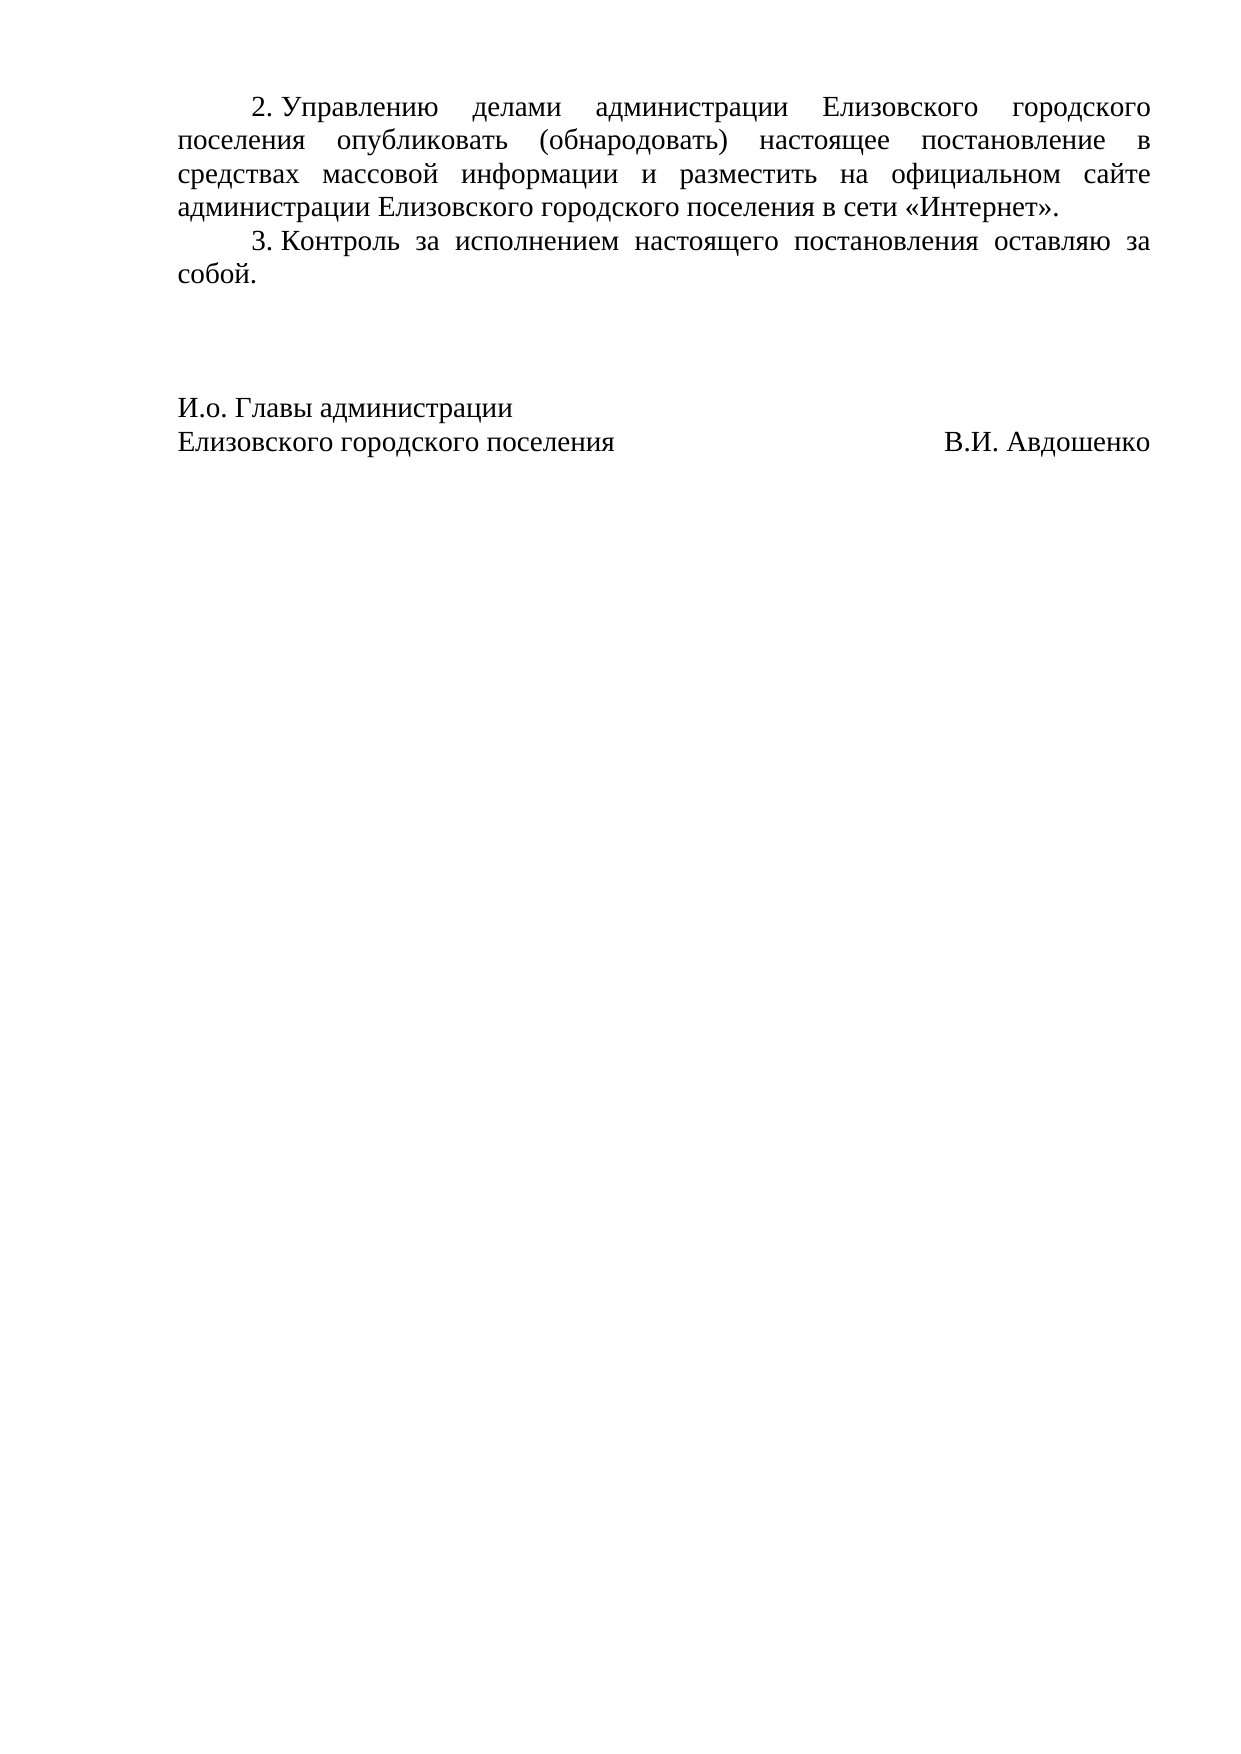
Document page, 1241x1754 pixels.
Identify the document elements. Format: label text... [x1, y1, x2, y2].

text Елизовского городского поселения В.И. Авдошенко [177, 424, 1152, 458]
list Контроль за исполнением настоящего постановления оставляю за собой. [177, 223, 1152, 290]
text И.о. Главы администрации [177, 391, 1152, 424]
list Управлению делами администрации Елизовского городского поселения опубликовать (обнародовать) настоящее постановление в средствах массовой информации и разместить на официальном сайте администрации Елизовского городского поселения в сети «Интернет». [177, 89, 1152, 223]
